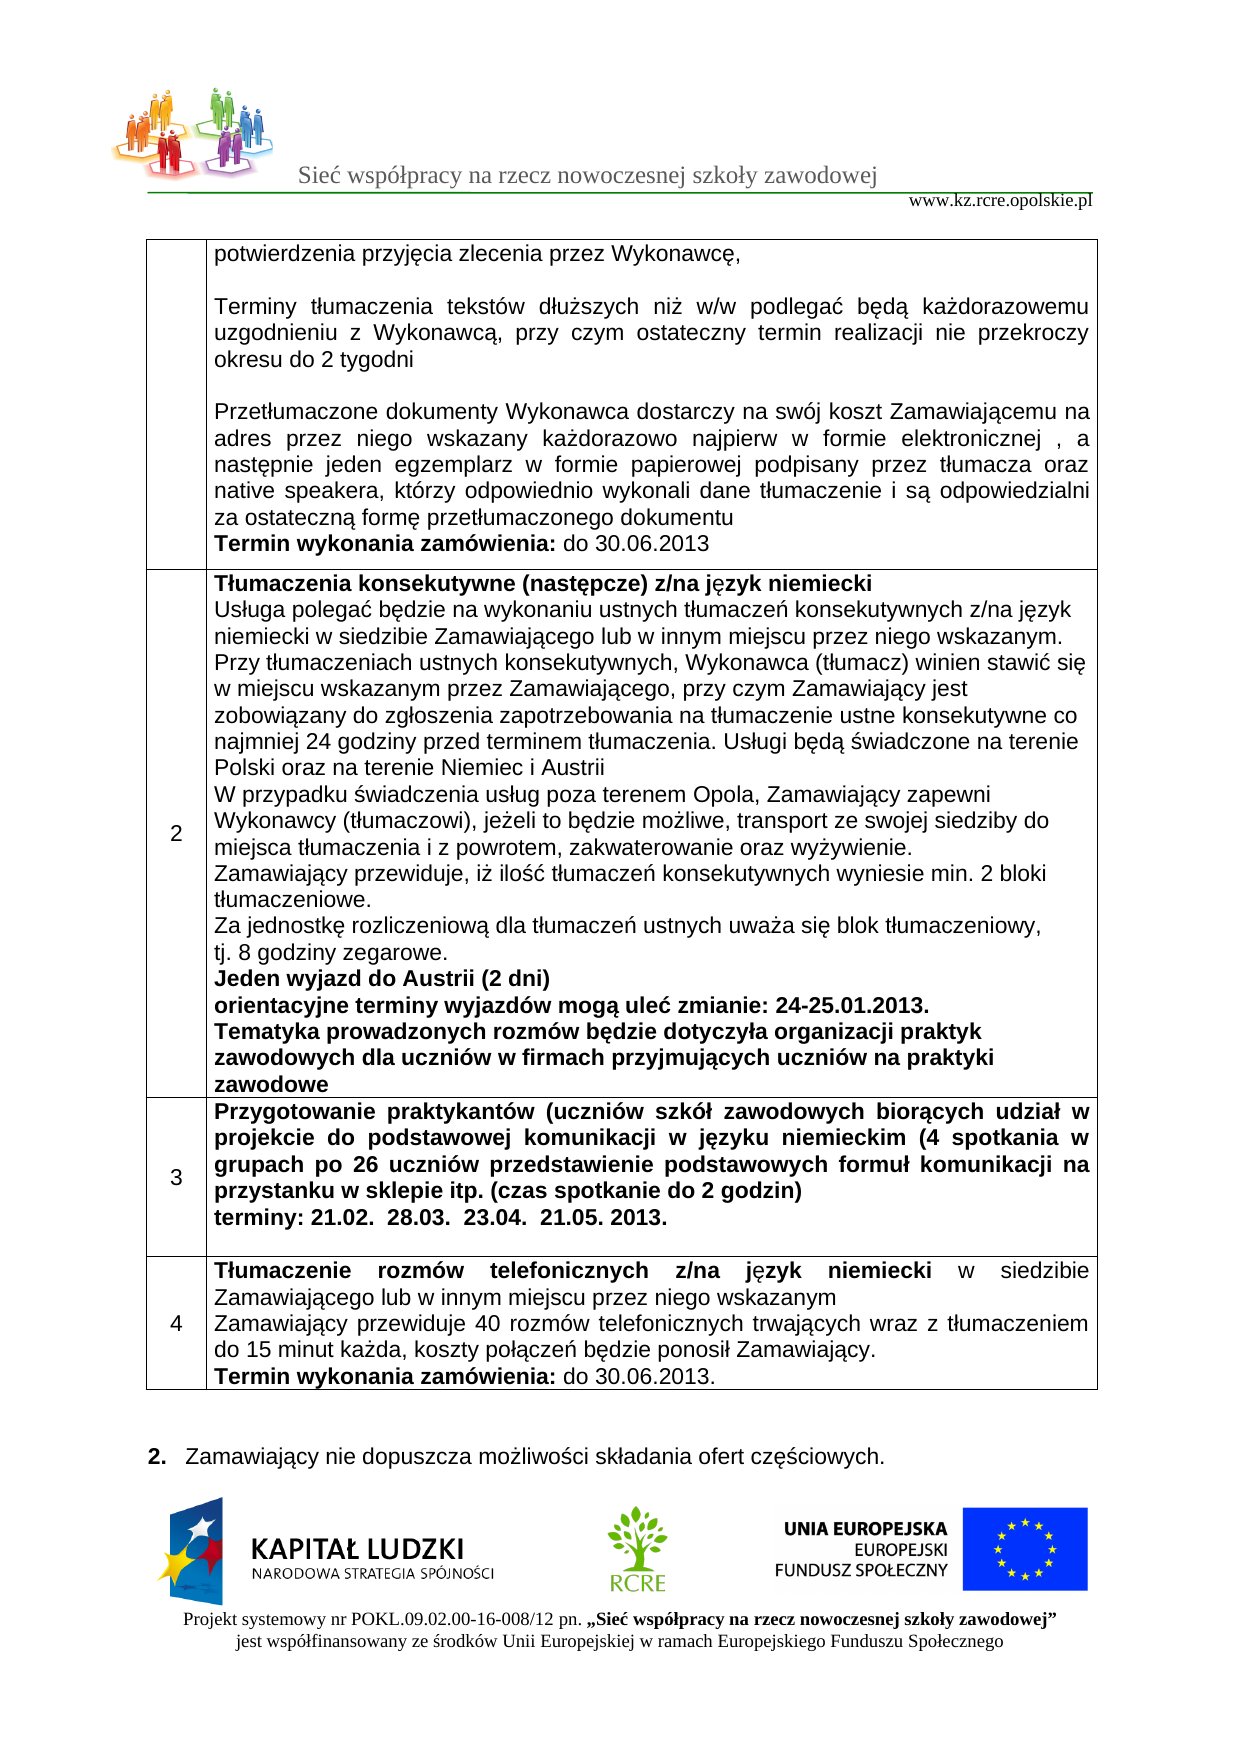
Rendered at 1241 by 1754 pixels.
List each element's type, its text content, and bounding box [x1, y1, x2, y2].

picture [604, 1506, 672, 1592]
table_cell 1 [147, 240, 206, 569]
table_cell 2 [147, 570, 206, 1097]
picture [773, 1504, 1090, 1594]
table_cell 4 [147, 1257, 206, 1389]
table_cell Tłumaczenie rozmów telefonicznych z/na język niemiecki w siedzibie Zamawiającego lub w innym miejscu przez niego wskazanym Zamawiający przewiduje 40 rozmów telefonicznych trwających wraz z tłumaczeniem do 15 minut każda, koszty połączeń będzie ponosił Zamawiający. Termin wykonania zamówienia: do 30.06.2013. [207, 1257, 1097, 1389]
picture [150, 1489, 503, 1609]
list Zamawiający nie dopuszcza możliwości składania ofert częściowych. [148, 1443, 1093, 1469]
picture [110, 79, 273, 184]
table_cell Przygotowanie praktykantów (uczniów szkół zawodowych biorących udział w projekcie do podstawowej komunikacji w języku niemieckim (4 spotkania w grupach po 26 uczniów przedstawienie podstawowych formuł komunikacji na przystanku w sklepie itp. (czas spotkanie do 2 godzin) terminy: 21.02. 28.03. 23.04. 21.05. 2013. [207, 1098, 1097, 1256]
table_cell Tłumaczenia konsekutywne (następcze) z/na język niemiecki Usługa polegać będzie na wykonaniu ustnych tłumaczeń konsekutywnych z/na język niemiecki w siedzibie Zamawiającego lub w innym miejscu przez niego wskazanym. Przy tłumaczeniach ustnych konsekutywnych, Wykonawca (tłumacz) winien stawić się w miejscu wskazanym przez Zamawiającego, przy czym Zamawiający jest zobowiązany do zgłoszenia zapotrzebowania na tłumaczenie ustne konsekutywne co najmniej 24 godziny przed terminem tłumaczenia. Usługi będą świadczone na terenie Polski oraz na terenie Niemiec i Austrii W przypadku świadczenia usług poza terenem Opola, Zamawiający zapewni Wykonawcy (tłumaczowi), jeżeli to będzie możliwe, transport ze swojej siedziby do miejsca tłumaczenia i z powrotem, zakwaterowanie oraz wyżywienie. Zamawiający przewiduje, iż ilość tłumaczeń konsekutywnych wyniesie min. 2 bloki tłumaczeniowe. Za jednostkę rozliczeniową dla tłumaczeń ustnych uważa się blok tłumaczeniowy, tj. 8 godziny zegarowe. Jeden wyjazd do Austrii (2 dni) orientacyjne terminy wyjazdów mogą uleć zmianie: 24-25.01.2013. Tematyka prowadzonych rozmów będzie dotyczyła organizacji praktyk zawodowych dla uczniów w firmach przyjmujących uczniów na praktyki zawodowe [207, 570, 1097, 1097]
table_cell 3 [147, 1098, 206, 1256]
